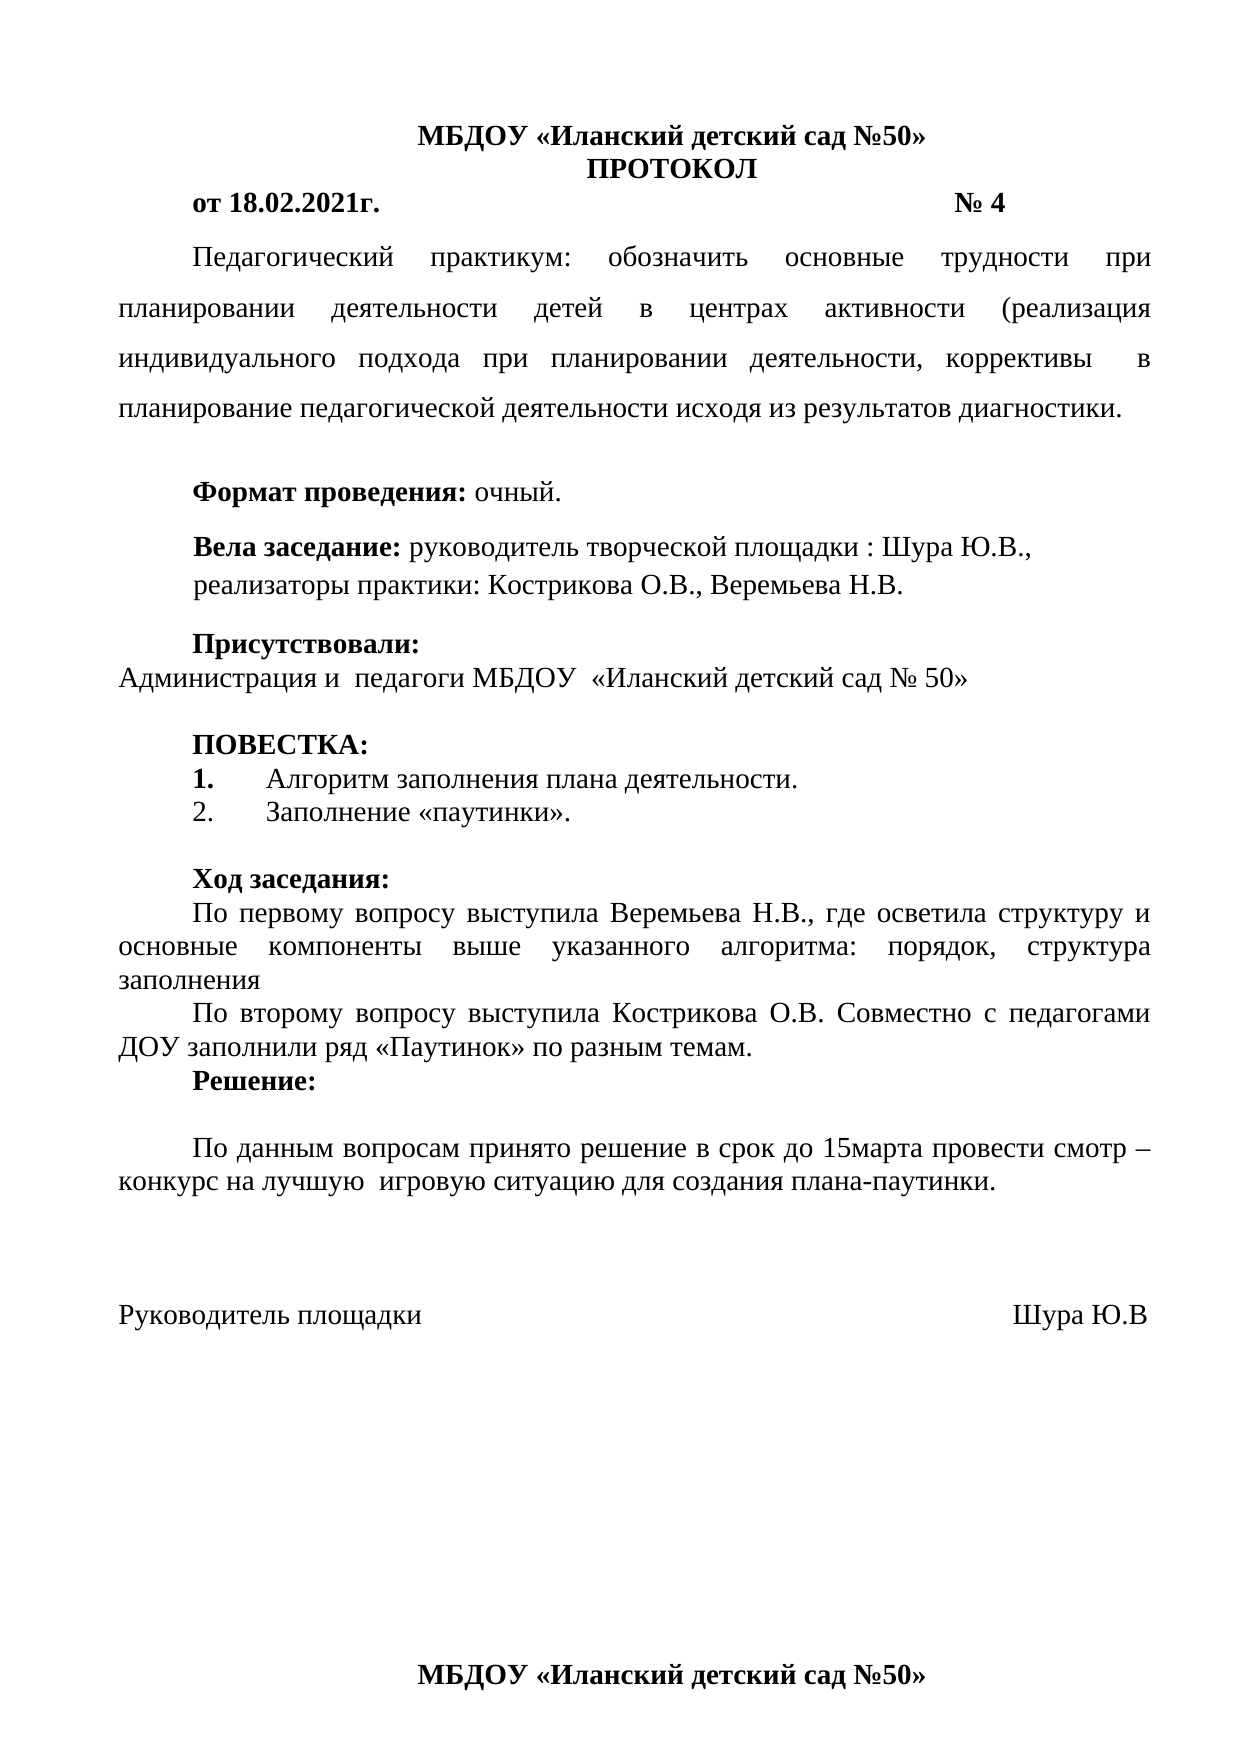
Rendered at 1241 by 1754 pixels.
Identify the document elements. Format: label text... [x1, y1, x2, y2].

list Вела заседание: руководитель творческой площадки : Шура Ю.В., реализаторы практики: Кострикова О.В., Веремьева Н.В. [193, 529, 1152, 601]
text Формат проведения: очный. [118, 474, 1152, 508]
text МБДОУ «Иланский детский сад №50» [118, 1657, 1152, 1691]
list По данным вопросам принято решение в срок до 15марта провести смотр – конкурс на лучшую игровую ситуацию для создания плана-паутинки. [118, 1130, 1152, 1197]
text ПОВЕСТКА: [118, 727, 1152, 761]
list Алгоритм заполнения плана деятельности. [118, 761, 1152, 794]
list По первому вопросу выступила Веремьева Н.В., где осветила структуру и основные компоненты выше указанного алгоритма: порядок, структура заполнения [118, 895, 1152, 996]
text Присутствовали: [118, 627, 1152, 660]
text Руководитель площадки Шура Ю.В [118, 1297, 1152, 1331]
text от 18.02.2021г. № 4 [118, 185, 1152, 219]
text Администрация и педагоги МБДОУ «Иланский детский сад № 50» [118, 660, 1152, 694]
text ПРОТОКОЛ [118, 152, 1152, 185]
list Заполнение «паутинки». [118, 794, 1152, 828]
list Решение: [118, 1063, 1152, 1096]
list Педагогический практикум: обозначить основные трудности при планировании деятельности детей в центрах активности (реализация индивидуального подхода при планировании деятельности, коррективы в планирование педагогической деятельности исходя из результатов диагностики. [118, 239, 1152, 424]
text МБДОУ «Иланский детский сад №50» [118, 118, 1152, 152]
list По второму вопросу выступила Кострикова О.В. Совместно с педагогами ДОУ заполнили ряд «Паутинок» по разным темам. [118, 996, 1152, 1063]
list Ход заседания: [118, 861, 1152, 895]
